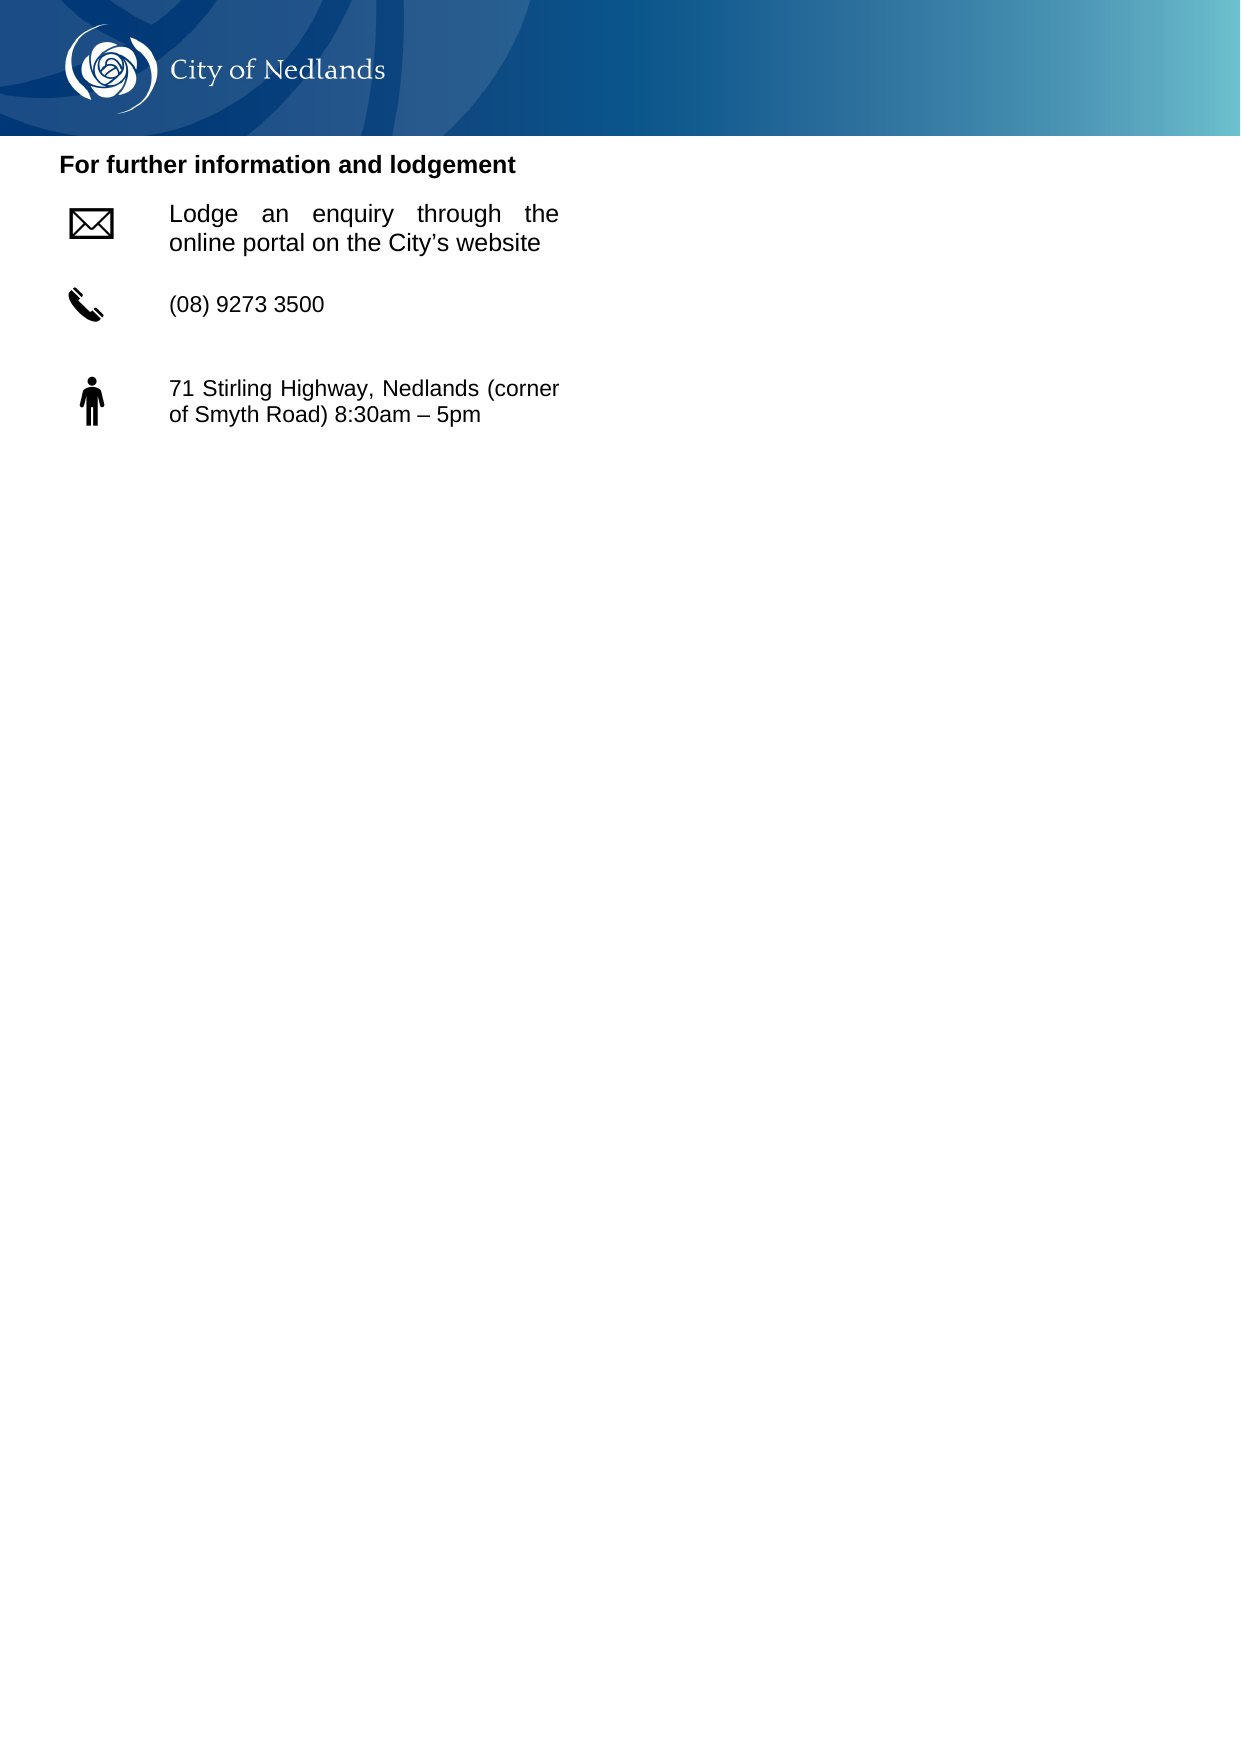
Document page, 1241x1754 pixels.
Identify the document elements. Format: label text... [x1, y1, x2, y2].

picture [74, 375, 106, 426]
picture [65, 284, 107, 325]
table_header Lodge an enquiry through the online portal on the City’s website [158, 198, 571, 258]
picture [65, 197, 118, 250]
table_cell [54, 258, 158, 351]
table_header [54, 198, 158, 258]
text For further information and lodgement [59, 150, 1090, 179]
table_cell 71 Stirling Highway, Nedlands (corner of Smyth Road) 8:30am – 5pm [158, 351, 571, 451]
table_cell (08) 9273 3500 [158, 258, 571, 351]
table_cell [54, 351, 158, 451]
picture [0, 0, 1241, 136]
